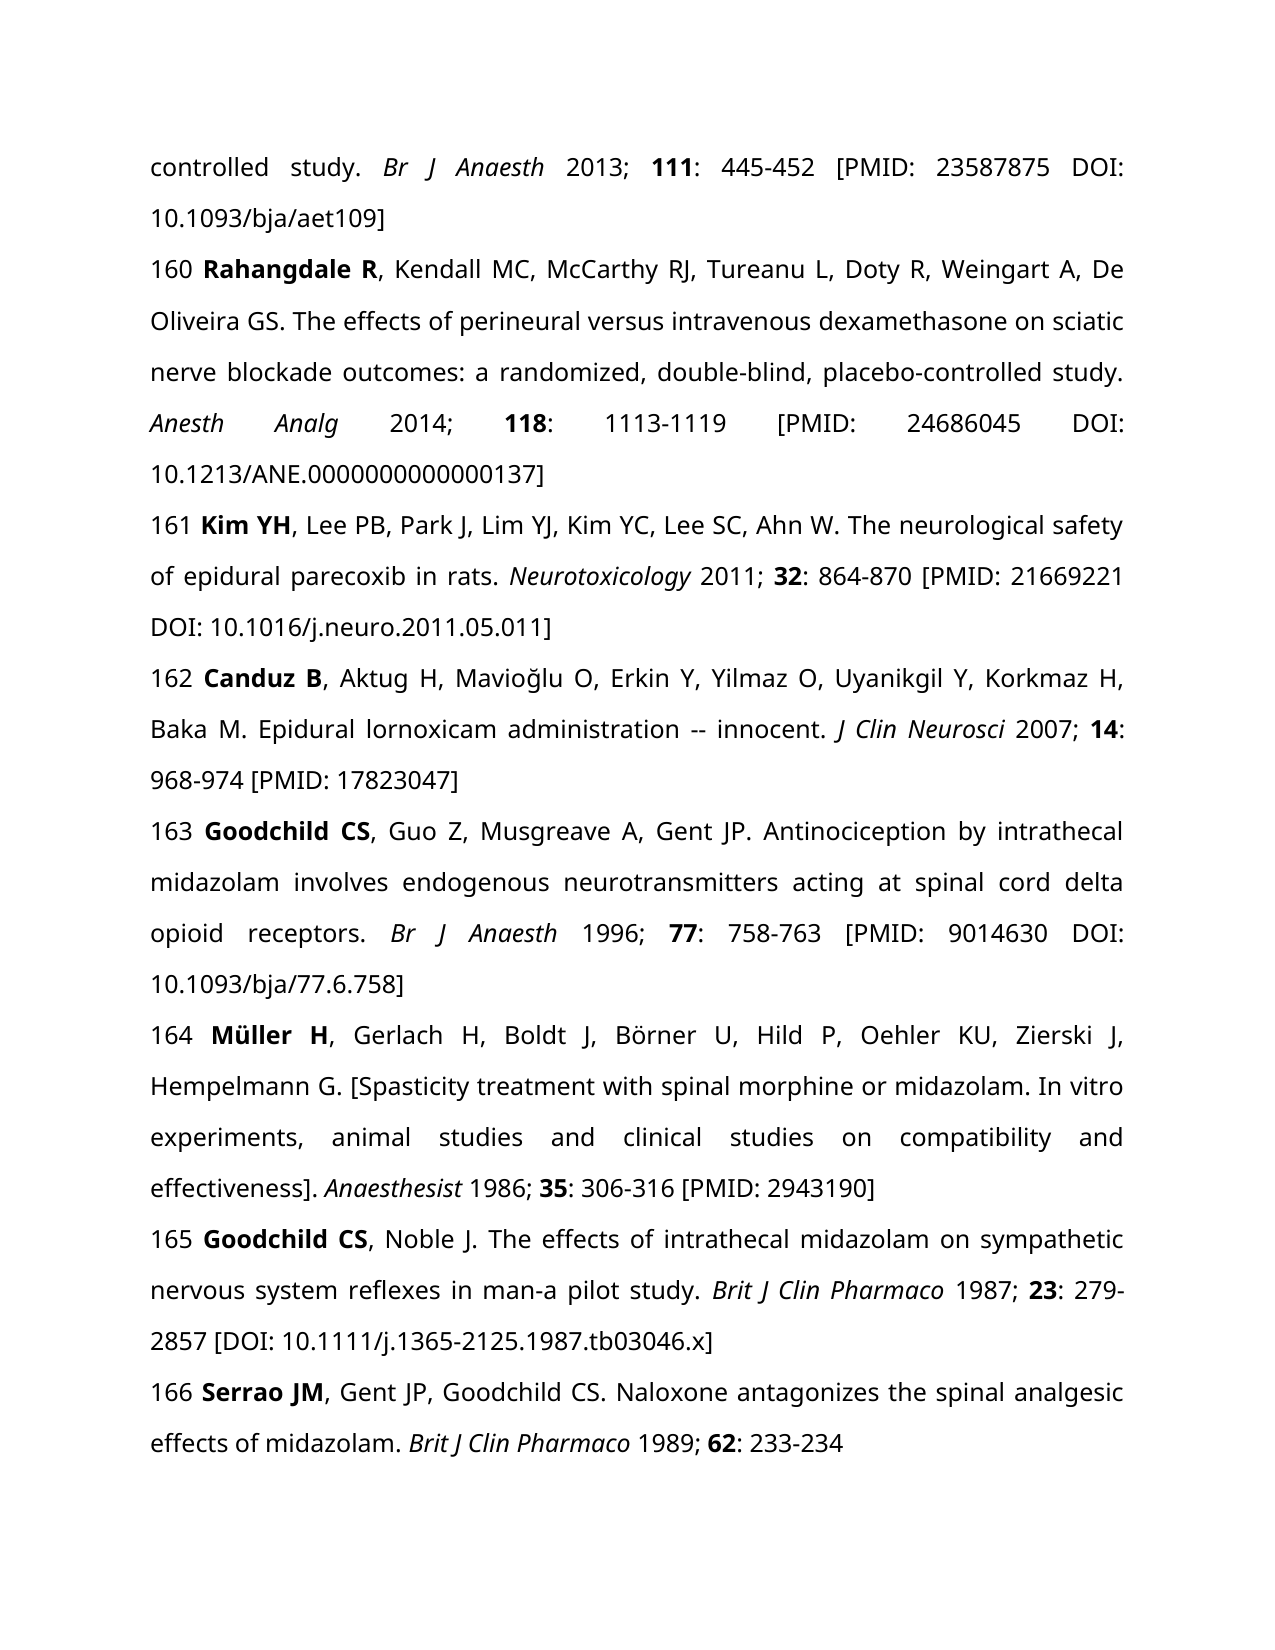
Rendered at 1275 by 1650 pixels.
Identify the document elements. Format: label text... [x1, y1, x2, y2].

text 163 Goodchild CS, Guo Z, Musgreave A, Gent JP. Antinociception by intrathecal midazolam involves endogenous neurotransmitters acting at spinal cord delta opioid receptors. Br J Anaesth 1996; 77: 758-763 [PMID: 9014630 DOI: 10.1093/bja/77.6.758] [150, 813, 1125, 1001]
text 165 Goodchild CS, Noble J. The effects of intrathecal midazolam on sympathetic nervous system reflexes in man-a pilot study. Brit J Clin Pharmaco 1987; 23: 279-2857 [DOI: 10.1111/j.1365-2125.1987.tb03046.x] [150, 1222, 1125, 1358]
text 162 Canduz B, Aktug H, Mavioğlu O, Erkin Y, Yilmaz O, Uyanikgil Y, Korkmaz H, Baka M. Epidural lornoxicam administration -- innocent. J Clin Neurosci 2007; 14: 968-974 [PMID: 17823047] [150, 660, 1125, 797]
text 166 Serrao JM, Gent JP, Goodchild CS. Naloxone antagonizes the spinal analgesic effects of midazolam. Brit J Clin Pharmaco 1989; 62: 233-234 [150, 1375, 1125, 1460]
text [150, 150, 1125, 235]
text 164 Müller H, Gerlach H, Boldt J, Börner U, Hild P, Oehler KU, Zierski J, Hempelmann G. [Spasticity treatment with spinal morphine or midazolam. In vitro experiments, animal studies and clinical studies on compatibility and effectiveness]. Anaesthesist 1986; 35: 306-316 [PMID: 2943190] [150, 1018, 1125, 1205]
text 160 Rahangdale R, Kendall MC, McCarthy RJ, Tureanu L, Doty R, Weingart A, De Oliveira GS. The effects of perineural versus intravenous dexamethasone on sciatic nerve blockade outcomes: a randomized, double-blind, placebo-controlled study. Anesth Analg 2014; 118: 1113-1119 [PMID: 24686045 DOI: 10.1213/ANE.0000000000000137] [150, 252, 1125, 490]
text 161 Kim YH, Lee PB, Park J, Lim YJ, Kim YC, Lee SC, Ahn W. The neurological safety of epidural parecoxib in rats. Neurotoxicology 2011; 32: 864-870 [PMID: 21669221 DOI: 10.1016/j.neuro.2011.05.011] [150, 507, 1125, 643]
